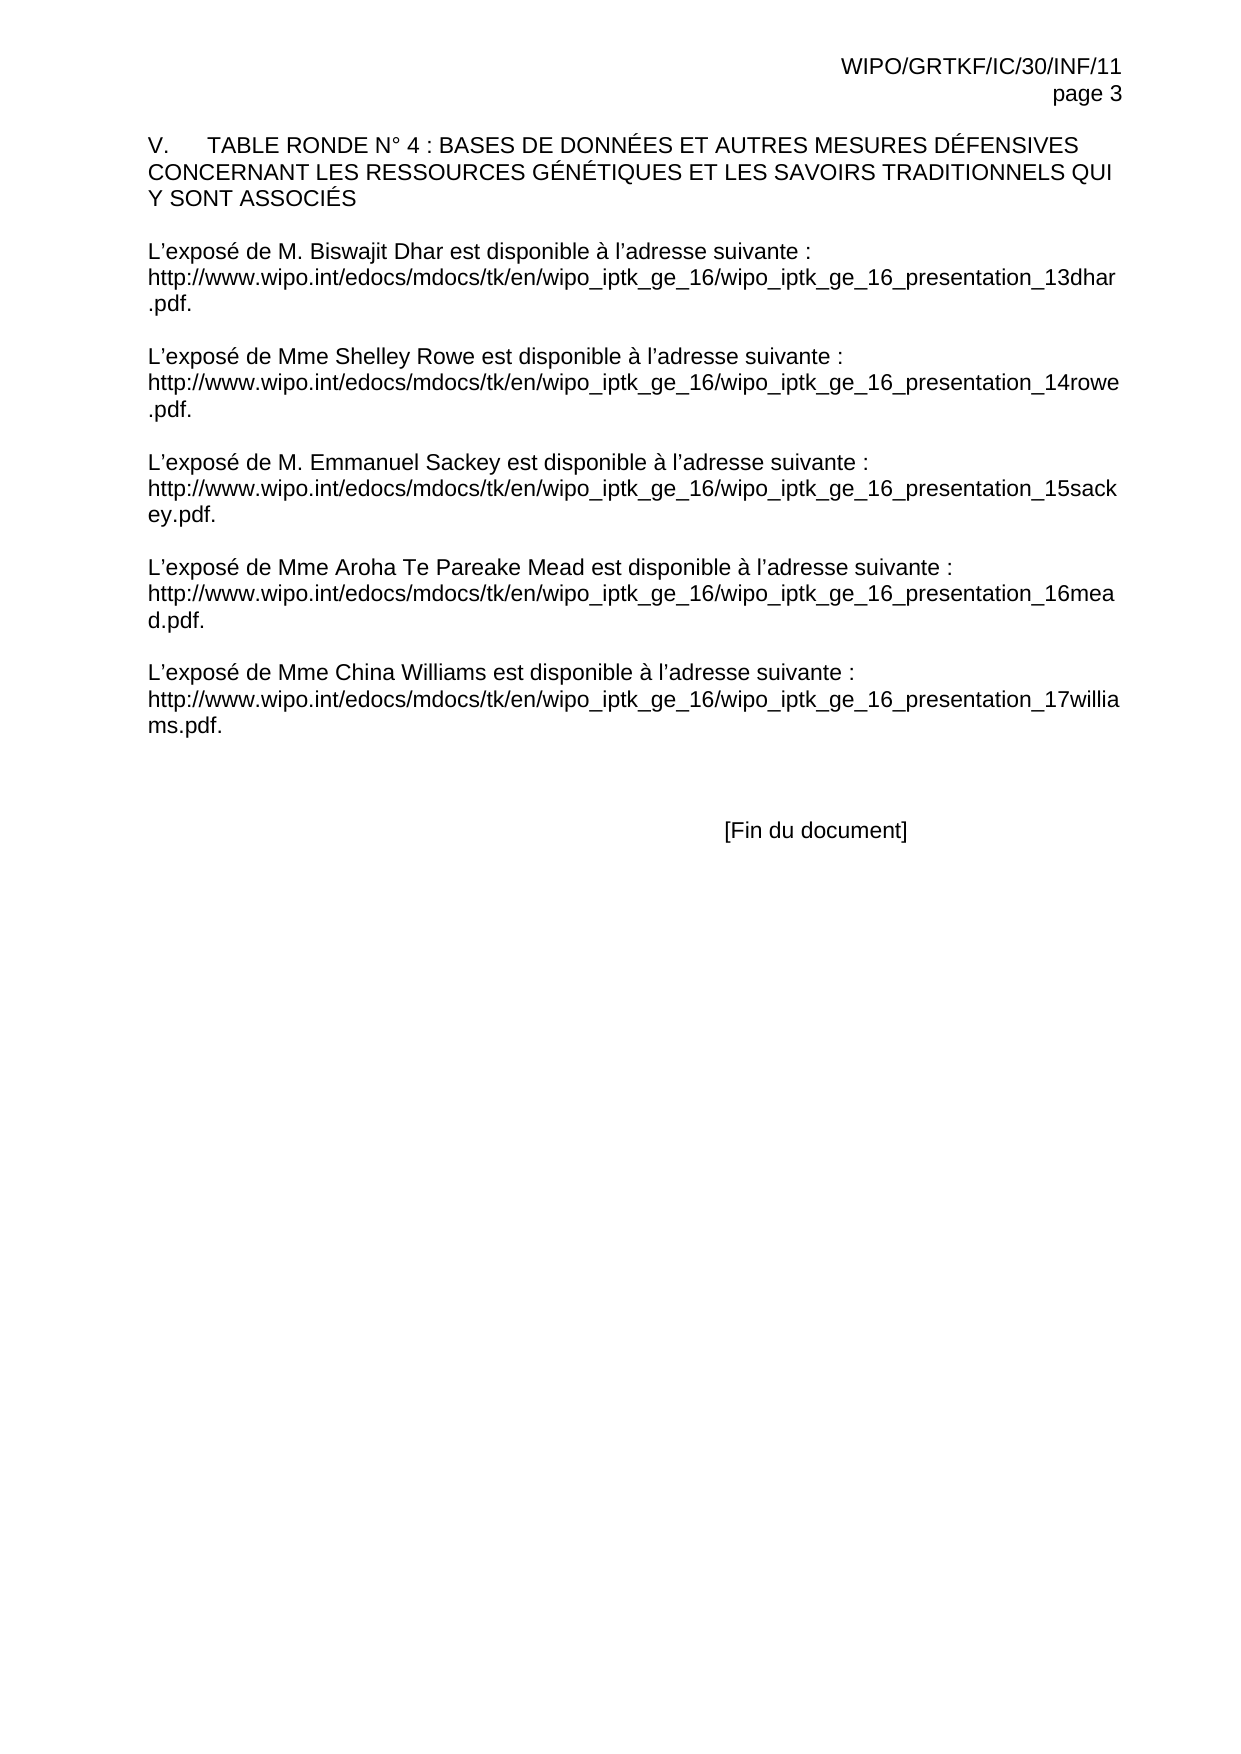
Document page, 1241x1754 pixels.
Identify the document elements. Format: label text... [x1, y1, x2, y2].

list L’exposé de Mme China Williams est disponible à l’adresse suivante : http://www.wipo.int/edocs/mdocs/tk/en/wipo_iptk_ge_16/wipo_iptk_ge_16_presentation_17williams.pdf. [148, 659, 1122, 738]
text L’exposé de M. Emmanuel Sackey est disponible à l’adresse suivante : http://www.wipo.int/edocs/mdocs/tk/en/wipo_iptk_ge_16/wipo_iptk_ge_16_presentation_15sackey.pdf. [148, 448, 1122, 527]
text L’exposé de Mme Shelley Rowe est disponible à l’adresse suivante : http://www.wipo.int/edocs/mdocs/tk/en/wipo_iptk_ge_16/wipo_iptk_ge_16_presentation_14rowe.pdf. [148, 343, 1122, 422]
subtitle Table ronde n° 4 : bases de données et autres mesures défensives concernant les ressources génétiques et les savoirs traditionnels qui y sont associés [148, 132, 1122, 211]
text [Fin du document] [724, 817, 1122, 844]
text L’exposé de Mme Aroha Te Pareake Mead est disponible à l’adresse suivante : http://www.wipo.int/edocs/mdocs/tk/en/wipo_iptk_ge_16/wipo_iptk_ge_16_presentation_16mead.pdf. [148, 554, 1122, 633]
text L’exposé de M. Biswajit Dhar est disponible à l’adresse suivante : http://www.wipo.int/edocs/mdocs/tk/en/wipo_iptk_ge_16/wipo_iptk_ge_16_presentation_13dhar.pdf. [148, 238, 1122, 317]
